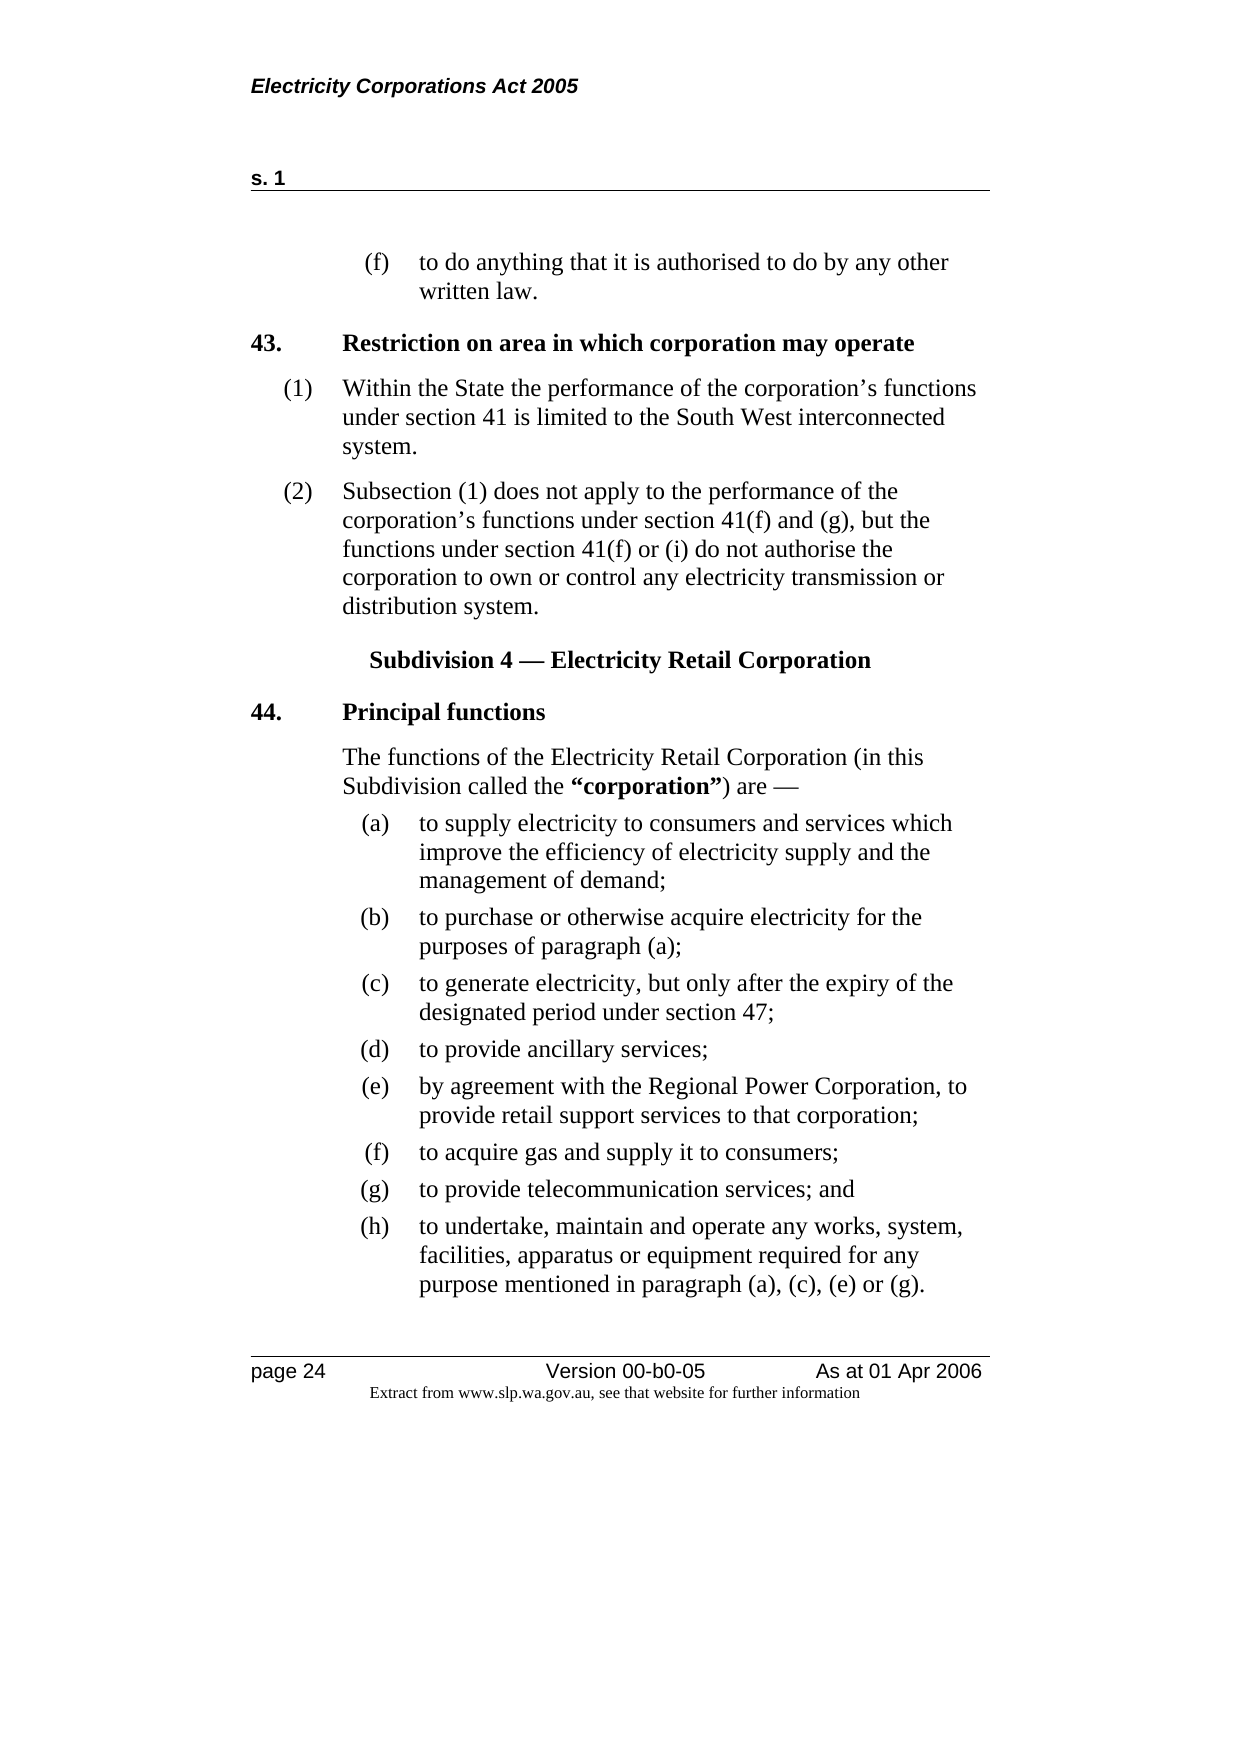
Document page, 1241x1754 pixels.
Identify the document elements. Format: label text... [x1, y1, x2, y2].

text The functions of the Electricity Retail Corporation (in this Subdivision called the “corporation”) are — [251, 742, 990, 799]
text (b) to purchase or otherwise acquire electricity for the purposes of paragraph (a); [251, 902, 990, 960]
text (f) to acquire gas and supply it to consumers; [251, 1137, 990, 1166]
subtitle Subdivision 4 — Electricity Retail Corporation [251, 645, 990, 674]
text (g) to provide telecommunication services; and [251, 1174, 990, 1203]
text (a) to supply electricity to consumers and services which improve the efficiency of electricity supply and the management of demand; [251, 808, 990, 894]
text (f) to do anything that it is authorised to do by any other written law. [251, 247, 990, 305]
subtitle 44. Principal functions [251, 697, 990, 725]
text (d) to provide ancillary services; [251, 1034, 990, 1063]
text (1) Within the State the performance of the corporation’s functions under section 41 is limited to the South West interconnected system. [251, 373, 990, 459]
text (2) Subsection (1) does not apply to the performance of the corporation’s functions under section 41(f) and (g), but the functions under section 41(f) or (i) do not authorise the corporation to own or control any electricity transmission or distribution system. [251, 476, 990, 620]
text (e) by agreement with the Regional Power Corporation, to provide retail support services to that corporation; [251, 1071, 990, 1129]
subtitle 43. Restriction on area in which corporation may operate [251, 328, 990, 357]
text (h) to undertake, maintain and operate any works, system, facilities, apparatus or equipment required for any purpose mentioned in paragraph (a), (c), (e) or (g). [251, 1211, 990, 1297]
text (c) to generate electricity, but only after the expiry of the designated period under section 47; [251, 968, 990, 1026]
